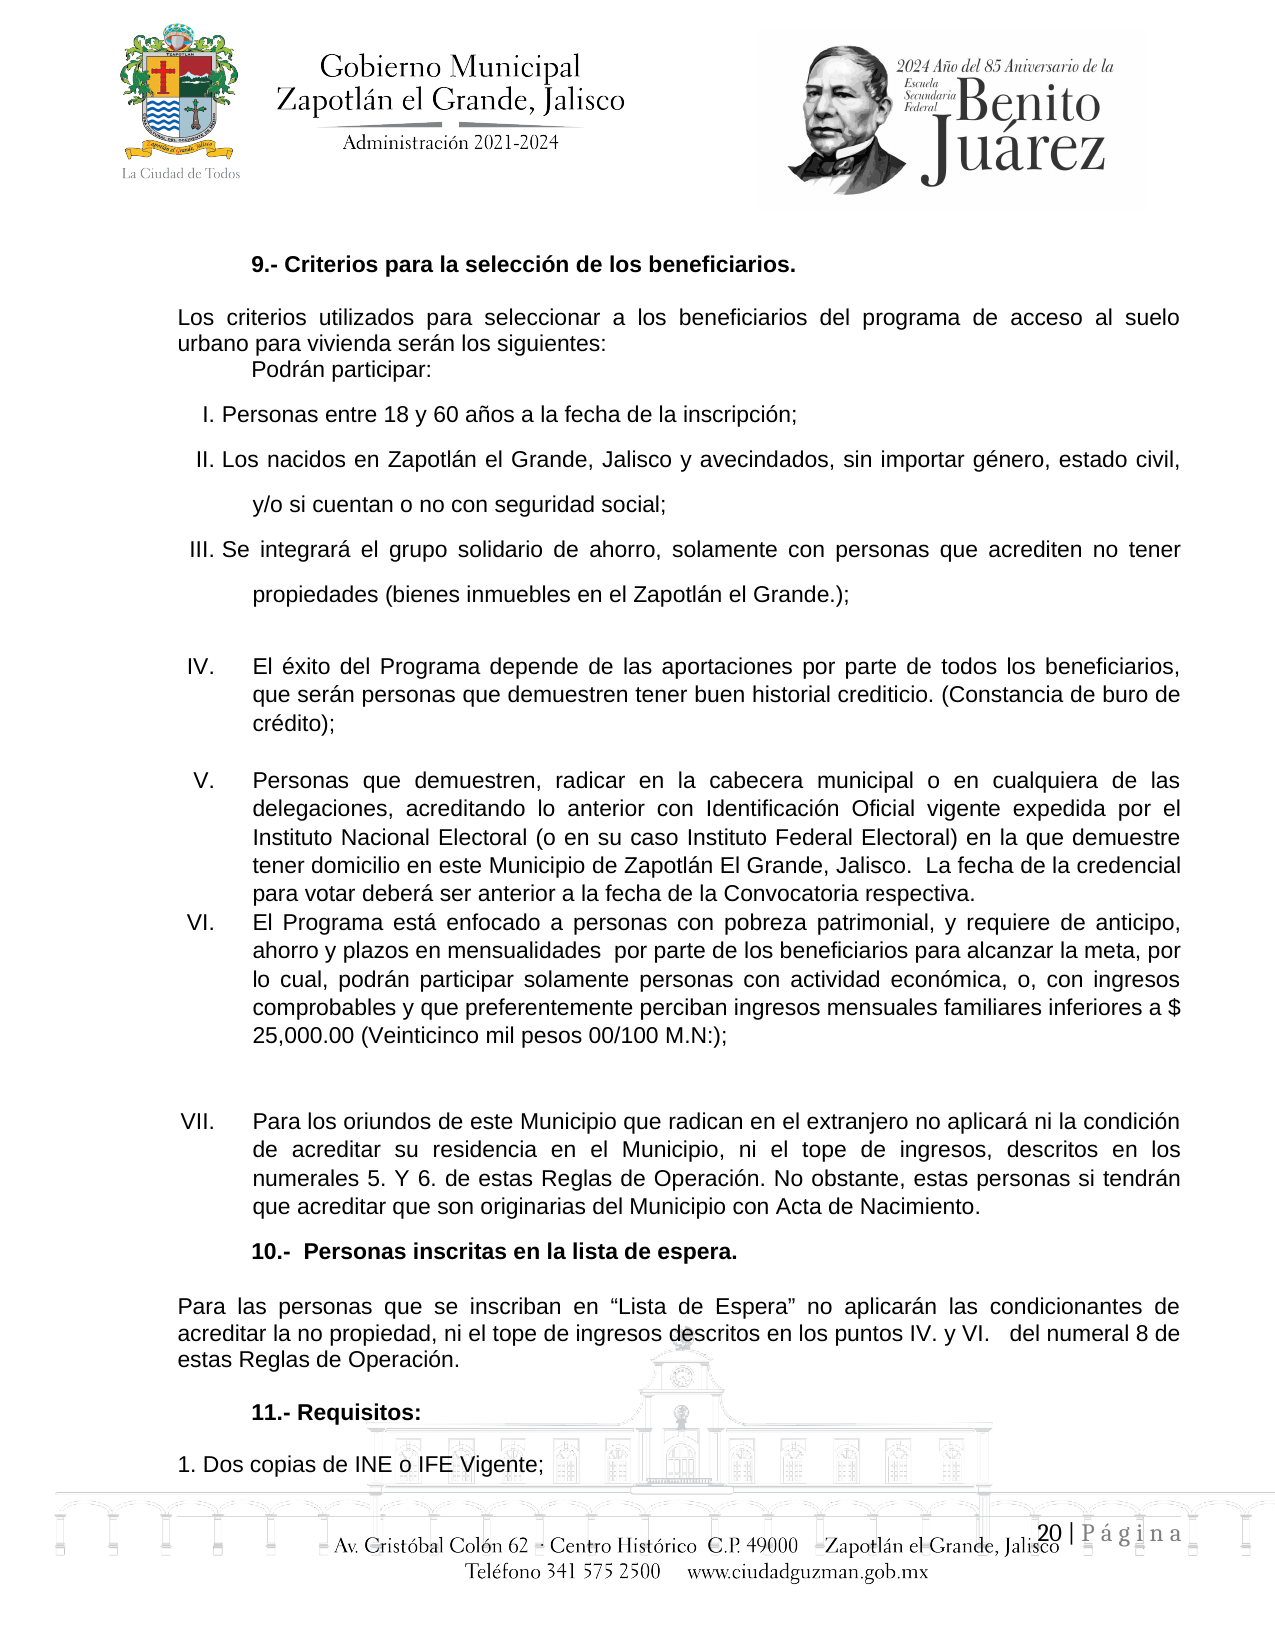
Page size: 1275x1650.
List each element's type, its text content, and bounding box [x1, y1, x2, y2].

text 11.- Requisitos: [177, 1399, 1181, 1425]
text 9.- Criterios para la selección de los beneficiarios. [177, 251, 1181, 277]
text Los criterios utilizados para seleccionar a los beneficiarios del programa de acceso al suelo urbano para vivienda serán los siguientes: [177, 304, 1181, 356]
text 10.- Personas inscritas en la lista de espera. [177, 1238, 1181, 1264]
list Personas entre 18 y 60 años a la fecha de la inscripción; [215, 383, 1181, 428]
list Los nacidos en Zapotlán el Grande, Jalisco y avecindados, sin importar género, estado civil, y/o si cuentan o no con seguridad social; [215, 428, 1181, 518]
text Para las personas que se inscriban en “Lista de Espera” no aplicarán las condicionantes de acreditar la no propiedad, ni el tope de ingresos descritos en los puntos IV. y VI. del numeral 8 de estas Reglas de Operación. [177, 1293, 1181, 1372]
list Para los oriundos de este Municipio que radican en el extranjero no aplicará ni la condición de acreditar su residencia en el Municipio, ni el tope de ingresos, descritos en los numerales 5. Y 6. de estas Reglas de Operación. No obstante, estas personas si tendrán que acreditar que son originarias del Municipio con Acta de Nacimiento. [215, 1108, 1181, 1219]
text 1. Dos copias de INE o IFE Vigente; [177, 1451, 1181, 1478]
list Personas que demuestren, radicar en la cabecera municipal o en cualquiera de las delegaciones, acreditando lo anterior con Identificación Oficial vigente expedida por el Instituto Nacional Electoral (o en su caso Instituto Federal Electoral) en la que demuestre tener domicilio en este Municipio de Zapotlán El Grande, Jalisco. La fecha de la credencial para votar deberá ser anterior a la fecha de la Convocatoria respectiva. [215, 767, 1181, 907]
list El Programa está enfocado a personas con pobreza patrimonial, y requiere de anticipo, ahorro y plazos en mensualidades por parte de los beneficiarios para alcanzar la meta, por lo cual, podrán participar solamente personas con actividad económica, o, con ingresos comprobables y que preferentemente perciban ingresos mensuales familiares inferiores a $ 25,000.00 (Veinticinco mil pesos 00/100 M.N:); [215, 909, 1181, 1049]
text Podrán participar: [177, 356, 1181, 383]
list Se integrará el grupo solidario de ahorro, solamente con personas que acrediten no tener propiedades (bienes inmuebles en el Zapotlán el Grande.); [215, 518, 1181, 608]
list El éxito del Programa depende de las aportaciones por parte de todos los beneficiarios, que serán personas que demuestren tener buen historial crediticio. (Constancia de buro de crédito); [215, 653, 1181, 736]
picture [41, 0, 1275, 1627]
